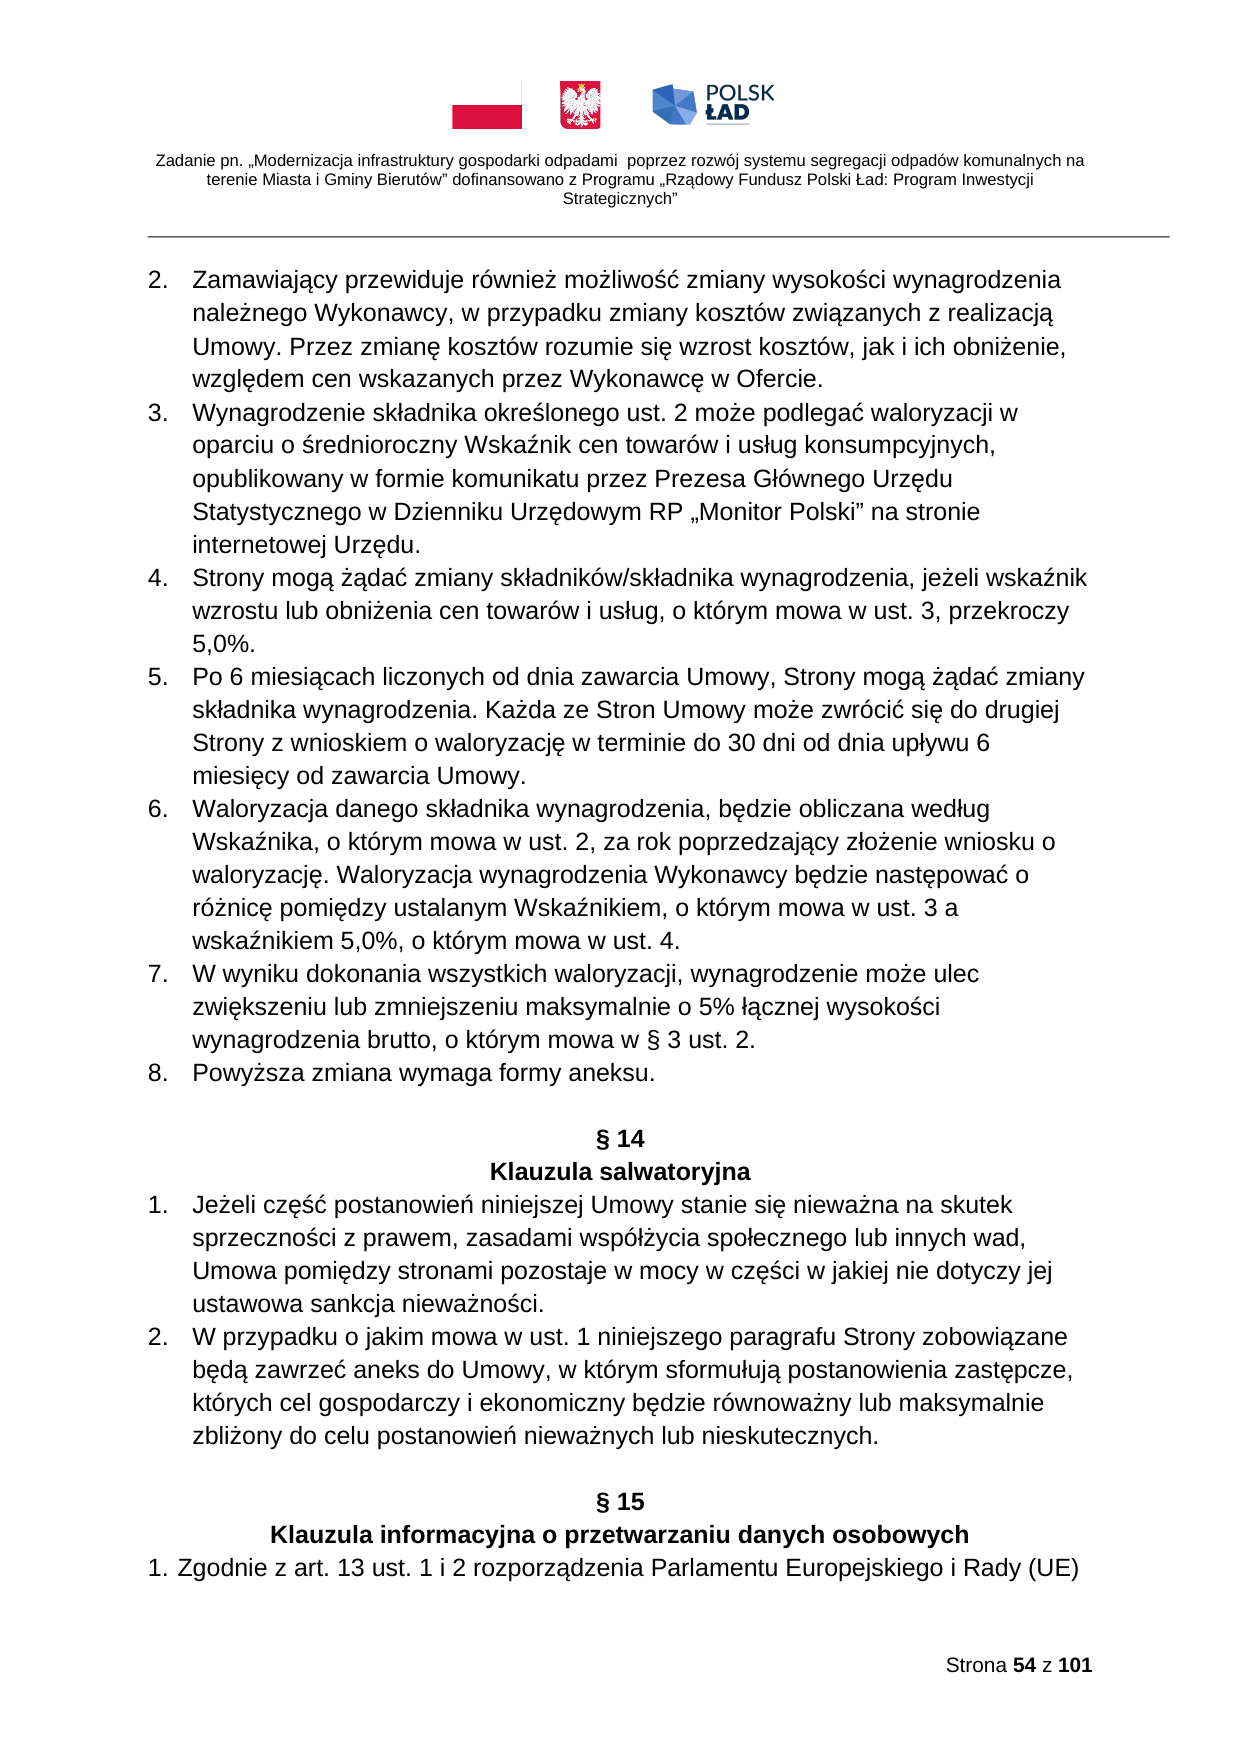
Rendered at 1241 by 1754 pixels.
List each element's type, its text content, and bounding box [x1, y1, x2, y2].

list Waloryzacja danego składnika wynagrodzenia, będzie obliczana według Wskaźnika, o którym mowa w ust. 2, za rok poprzedzający złożenie wniosku o waloryzację. Waloryzacja wynagrodzenia Wykonawcy będzie następować o różnicę pomiędzy ustalanym Wskaźnikiem, o którym mowa w ust. 3 a wskaźnikiem 5,0%, o którym mowa w ust. 4. [148, 794, 1093, 954]
text Klauzula informacyjna o przetwarzaniu danych osobowych [148, 1520, 1093, 1549]
list Jeżeli część postanowień niniejszej Umowy stanie się nieważna na skutek sprzeczności z prawem, zasadami współżycia społecznego lub innych wad, Umowa pomiędzy stronami pozostaje w mocy w części w jakiej nie dotyczy jej ustawowa sankcja nieważności. [148, 1190, 1093, 1318]
list Powyższa zmiana wymaga formy aneksu. [148, 1058, 1093, 1087]
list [148, 1553, 1093, 1582]
list W wyniku dokonania wszystkich waloryzacji, wynagrodzenie może ulec zwiększeniu lub zmniejszeniu maksymalnie o 5% łącznej wysokości wynagrodzenia brutto, o którym mowa w § 3 ust. 2. [148, 959, 1093, 1054]
list Wynagrodzenie składnika określonego ust. 2 może podlegać waloryzacji w oparciu o średnioroczny Wskaźnik cen towarów i usług konsumpcyjnych, opublikowany w formie komunikatu przez Prezesa Głównego Urzędu Statystycznego w Dzienniku Urzędowym RP „Monitor Polski” na stronie internetowej Urzędu. [148, 397, 1093, 558]
picture [450, 81, 600, 129]
text Klauzula salwatoryjna [148, 1157, 1093, 1186]
picture [652, 84, 774, 125]
list Po 6 miesiącach liczonych od dnia zawarcia Umowy, Strony mogą żądać zmiany składnika wynagrodzenia. Każda ze Stron Umowy może zwrócić się do drugiej Strony z wnioskiem o waloryzację w terminie do 30 dni od dnia upływu 6 miesięcy od zawarcia Umowy. [148, 662, 1093, 789]
text § 15 [148, 1487, 1093, 1516]
list Zamawiający przewiduje również możliwość zmiany wysokości wynagrodzenia należnego Wykonawcy, w przypadku zmiany kosztów związanych z realizacją Umowy. Przez zmianę kosztów rozumie się wzrost kosztów, jak i ich obniżenie, względem cen wskazanych przez Wykonawcę w Ofercie. [148, 265, 1093, 393]
list W przypadku o jakim mowa w ust. 1 niniejszego paragrafu Strony zobowiązane będą zawrzeć aneks do Umowy, w którym sformułują postanowienia zastępcze, których cel gospodarczy i ekonomiczny będzie równoważny lub maksymalnie zbliżony do celu postanowień nieważnych lub nieskutecznych. [148, 1322, 1093, 1450]
text § 14 [148, 1124, 1093, 1153]
list Strony mogą żądać zmiany składników/składnika wynagrodzenia, jeżeli wskaźnik wzrostu lub obniżenia cen towarów i usług, o którym mowa w ust. 3, przekroczy 5,0%. [148, 563, 1093, 657]
